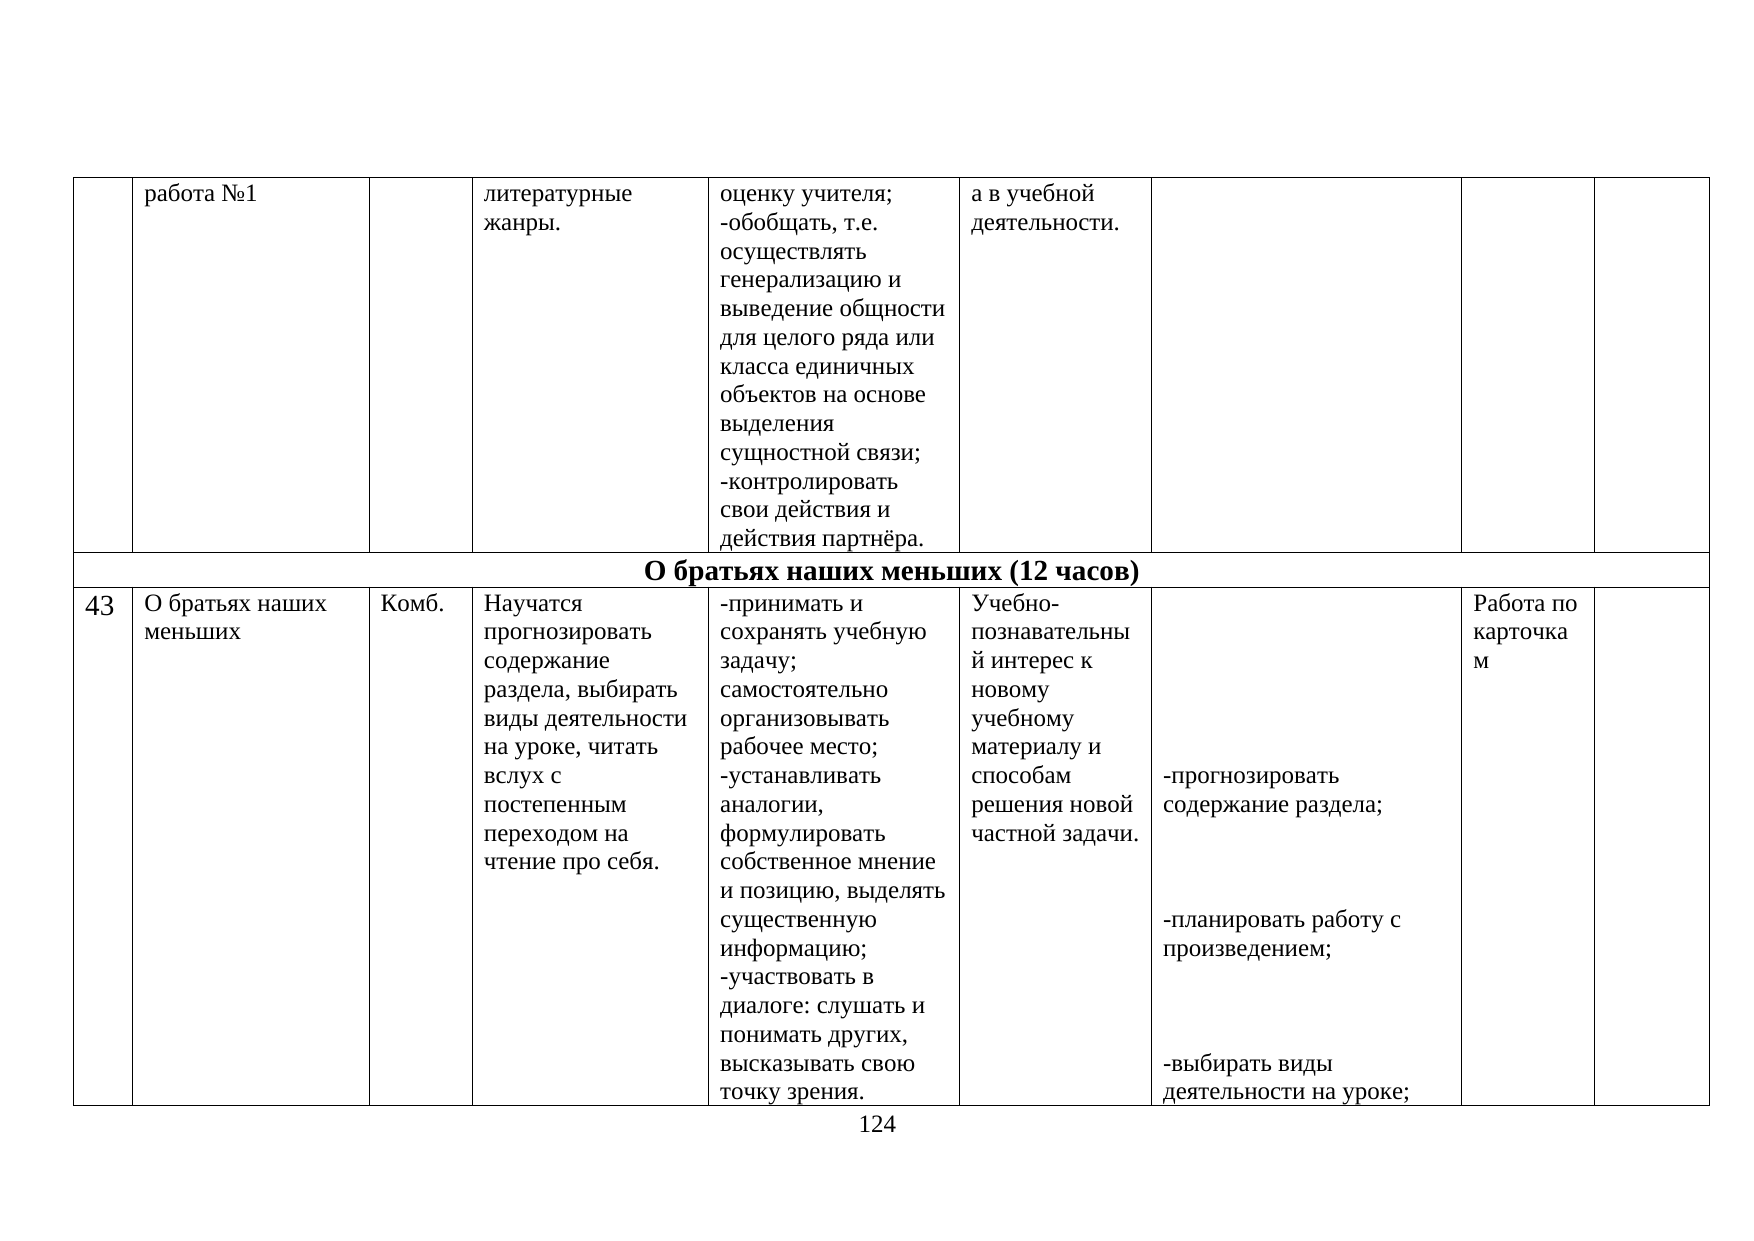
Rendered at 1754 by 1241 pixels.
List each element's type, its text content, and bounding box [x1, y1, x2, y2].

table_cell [1152, 588, 1461, 1105]
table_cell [709, 178, 959, 552]
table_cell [133, 588, 369, 1105]
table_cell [960, 588, 1151, 1105]
table_cell Работа по карточкам [1462, 588, 1594, 1105]
table_cell 42 [74, 178, 132, 552]
table_cell [1595, 588, 1709, 1105]
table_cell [473, 178, 708, 552]
table_cell Комб. [370, 588, 472, 1105]
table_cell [709, 588, 959, 1105]
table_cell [370, 178, 472, 552]
table_cell 43 [74, 588, 132, 1105]
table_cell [133, 178, 369, 552]
table_cell [1595, 178, 1709, 552]
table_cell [1462, 178, 1594, 552]
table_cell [473, 588, 708, 1105]
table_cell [960, 178, 1151, 552]
table_cell О братьях наших меньших (12 часов) [74, 553, 1709, 587]
